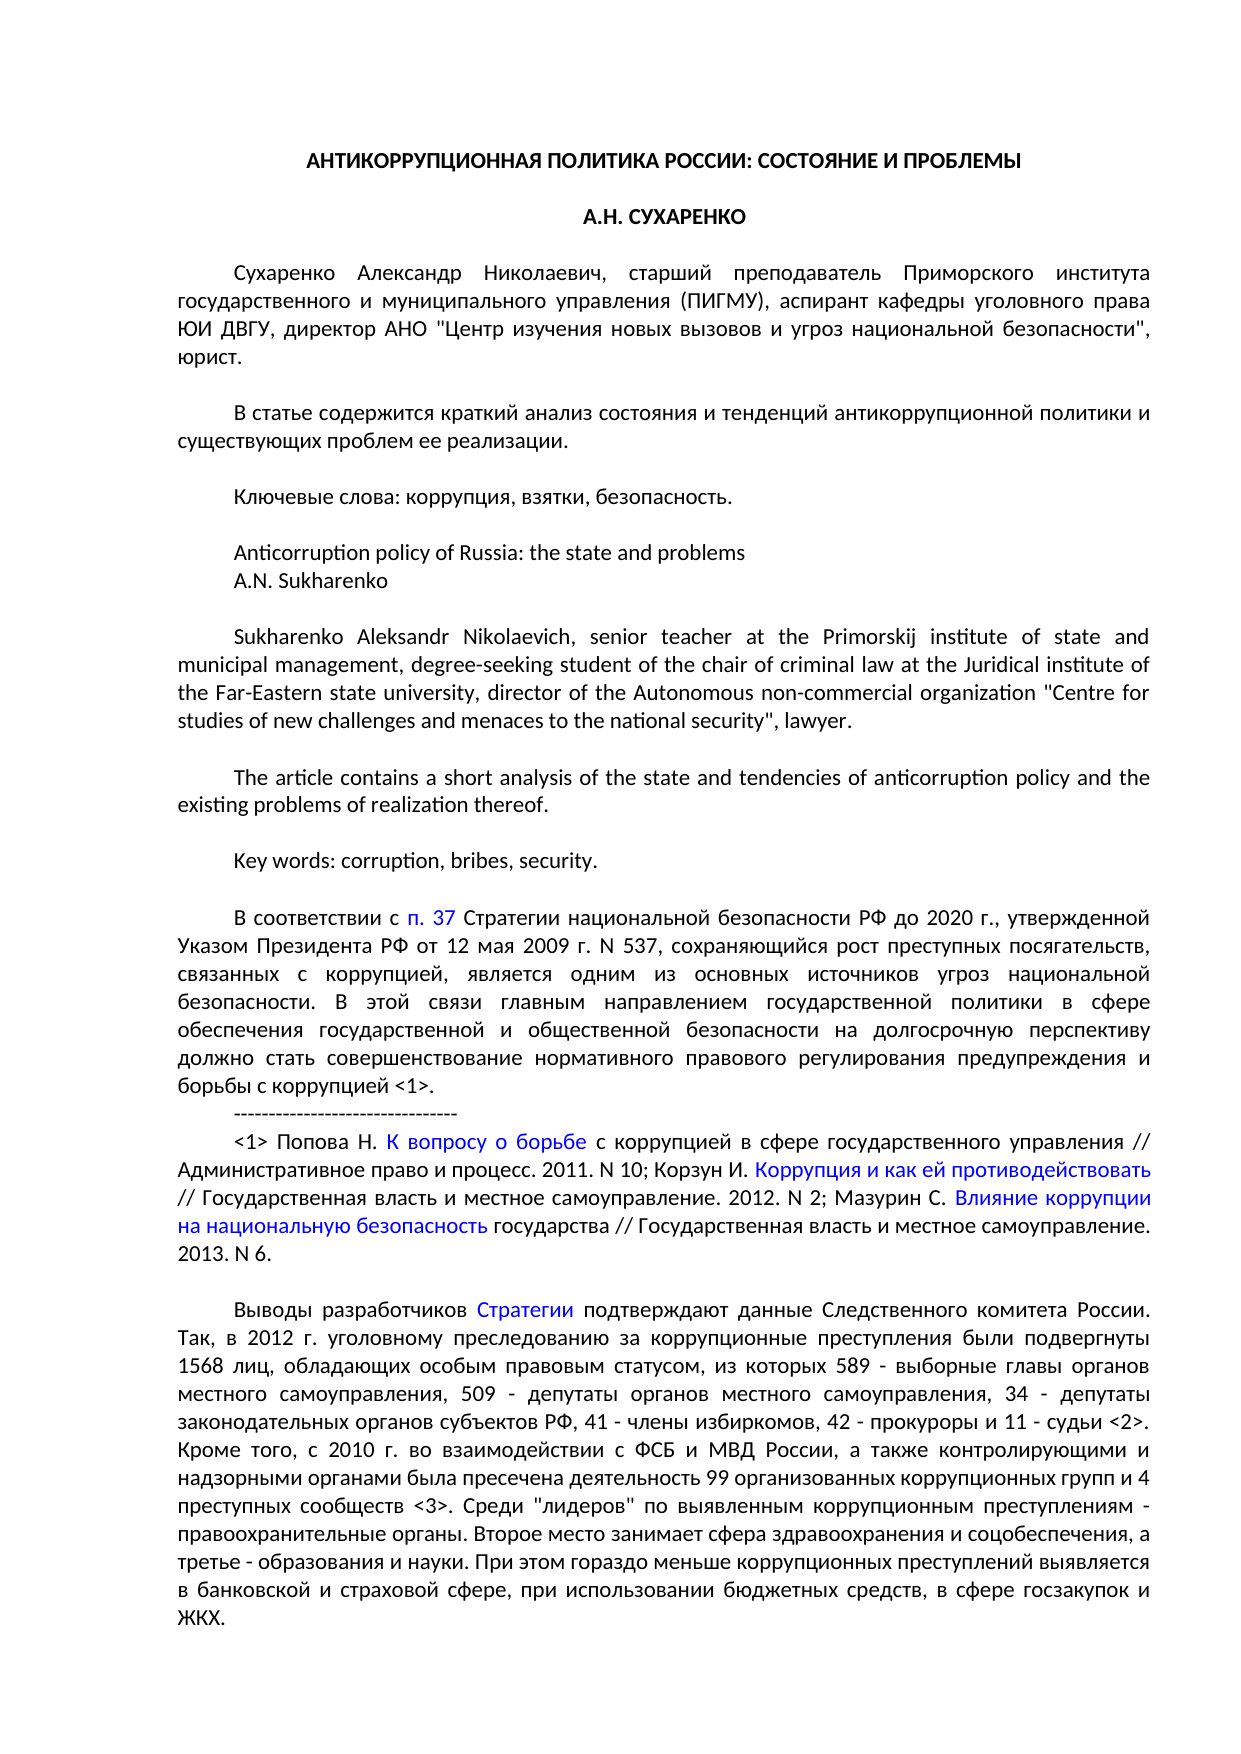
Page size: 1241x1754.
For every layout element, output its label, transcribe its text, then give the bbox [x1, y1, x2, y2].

text В соответствии с п. 37 Стратегии национальной безопасности РФ до 2020 г., утвержденной Указом Президента РФ от 12 мая 2009 г. N 537, сохраняющийся рост преступных посягательств, связанных с коррупцией, является одним из основных источников угроз национальной безопасности. В этой связи главным направлением государственной политики в сфере обеспечения государственной и общественной безопасности на долгосрочную перспективу должно стать совершенствование нормативного правового регулирования предупреждения и борьбы с коррупцией <1>. [177, 903, 1152, 1099]
text -------------------------------- [177, 1099, 1152, 1127]
text Выводы разработчиков Стратегии подтверждают данные Следственного комитета России. Так, в 2012 г. уголовному преследованию за коррупционные преступления были подвергнуты 1568 лиц, обладающих особым правовым статусом, из которых 589 - выборные главы органов местного самоуправления, 509 - депутаты органов местного самоуправления, 34 - депутаты законодательных органов субъектов РФ, 41 - члены избиркомов, 42 - прокуроры и 11 - судьи <2>. Кроме того, с 2010 г. во взаимодействии с ФСБ и МВД России, а также контролирующими и надзорными органами была пресечена деятельность 99 организованных коррупционных групп и 4 преступных сообществ <3>. Среди "лидеров" по выявленным коррупционным преступлениям - правоохранительные органы. Второе место занимает сфера здравоохранения и соцобеспечения, а третье - образования и науки. При этом гораздо меньше коррупционных преступлений выявляется в банковской и страховой сфере, при использовании бюджетных средств, в сфере госзакупок и ЖКХ. [177, 1295, 1152, 1631]
text <1> Попова Н. К вопросу о борьбе с коррупцией в сфере государственного управления // Административное право и процесс. 2011. N 10; Корзун И. Коррупция и как ей противодействовать // Государственная власть и местное самоуправление. 2012. N 2; Мазурин С. Влияние коррупции на национальную безопасность государства // Государственная власть и местное самоуправление. 2013. N 6. [177, 1127, 1152, 1267]
text Anticorruption policy of Russia: the state and problems [177, 538, 1152, 566]
text Key words: corruption, bribes, security. [177, 847, 1152, 875]
text Сухаренко Александр Николаевич, старший преподаватель Приморского института государственного и муниципального управления (ПИГМУ), аспирант кафедры уголовного права ЮИ ДВГУ, директор АНО "Центр изучения новых вызовов и угроз национальной безопасности", юрист. [177, 258, 1152, 370]
text The article contains a short analysis of the state and tendencies of anticorruption policy and the existing problems of realization thereof. [177, 763, 1152, 819]
text А.Н. СУХАРЕНКО [177, 202, 1152, 230]
text A.N. Sukharenko [177, 566, 1152, 594]
text Ключевые слова: коррупция, взятки, безопасность. [177, 482, 1152, 510]
text В статье содержится краткий анализ состояния и тенденций антикоррупционной политики и существующих проблем ее реализации. [177, 398, 1152, 454]
text Sukharenko Aleksandr Nikolaevich, senior teacher at the Primorskij institute of state and municipal management, degree-seeking student of the chair of criminal law at the Juridical institute of the Far-Eastern state university, director of the Autonomous non-commercial organization "Centre for studies of new challenges and menaces to the national security", lawyer. [177, 622, 1152, 734]
text АНТИКОРРУПЦИОННАЯ ПОЛИТИКА РОССИИ: СОСТОЯНИЕ И ПРОБЛЕМЫ [177, 146, 1152, 174]
